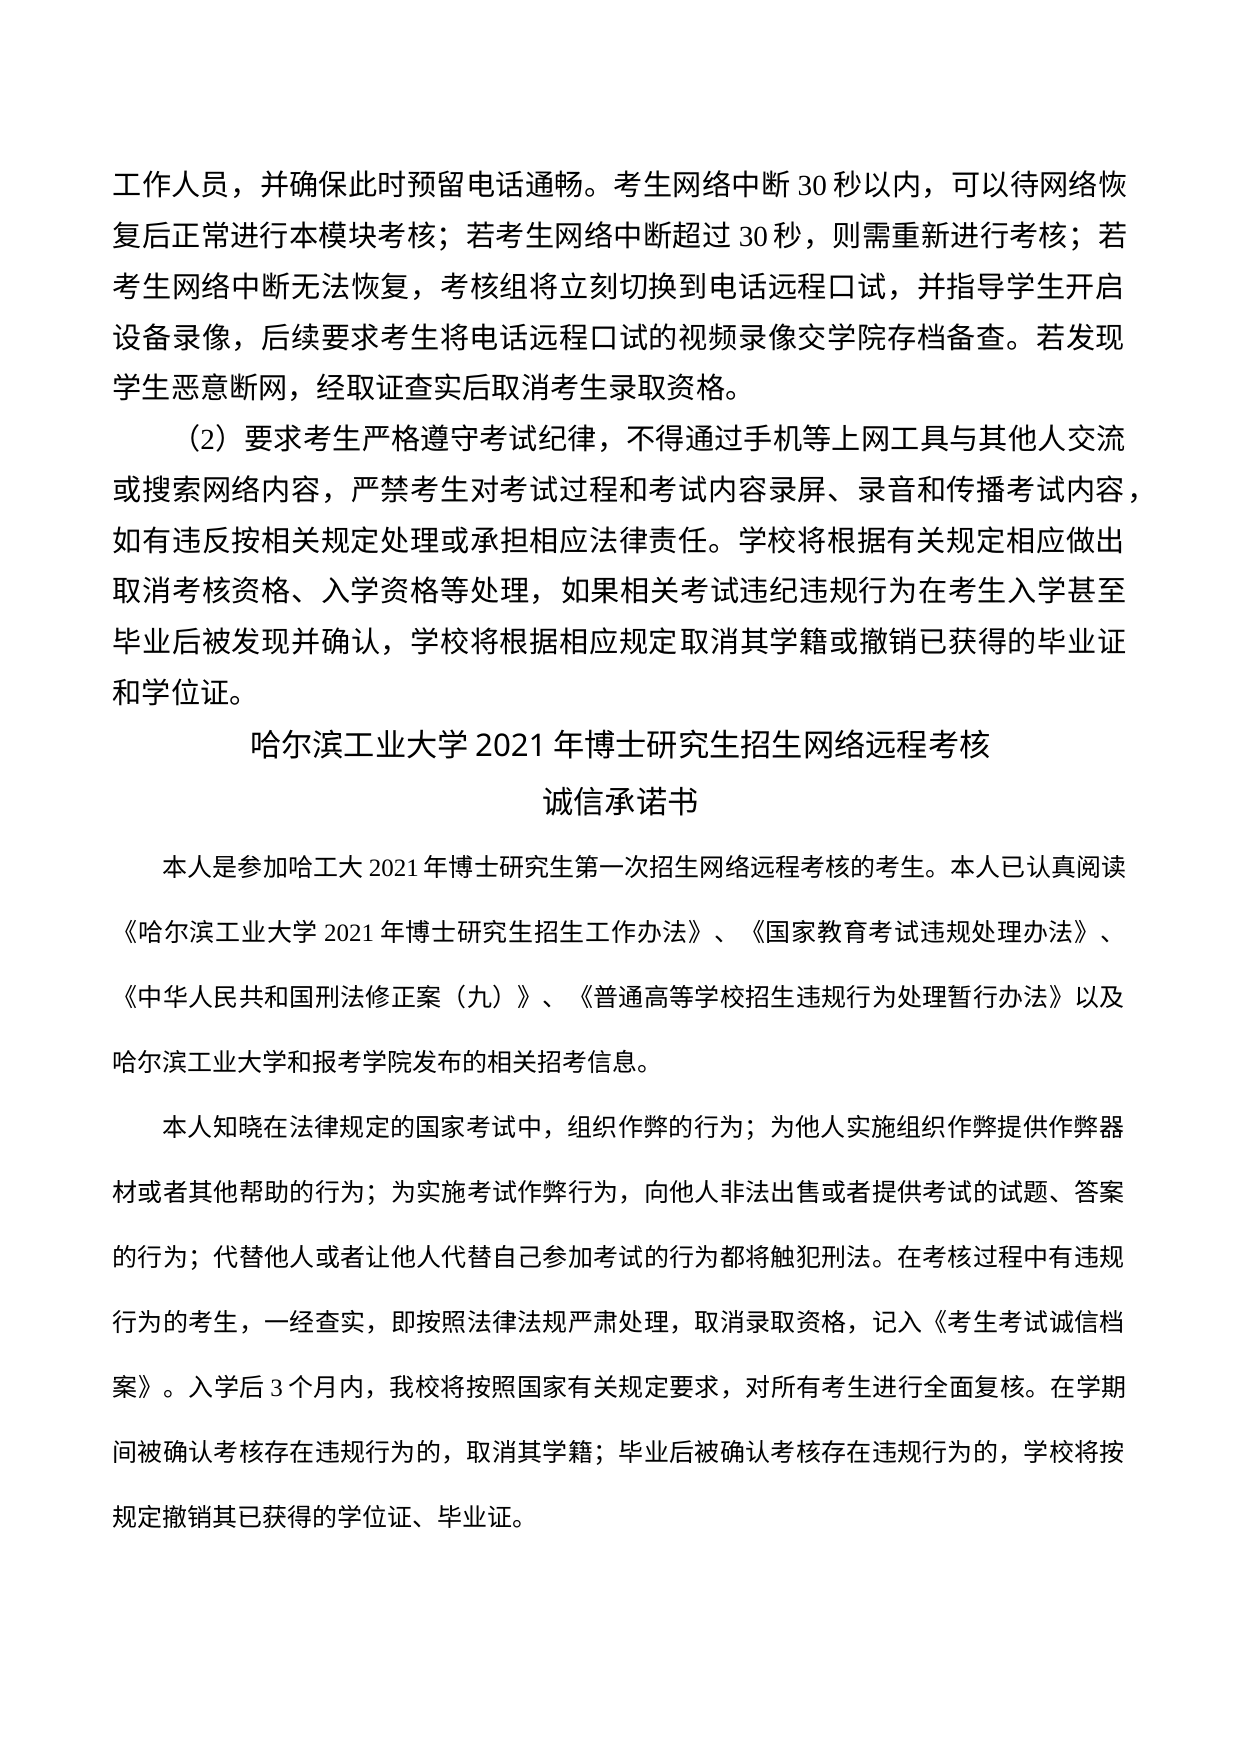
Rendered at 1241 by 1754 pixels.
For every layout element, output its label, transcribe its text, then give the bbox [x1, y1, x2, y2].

text 诚信承诺书 [112, 777, 1128, 822]
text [112, 162, 1128, 407]
text （2）要求考生严格遵守考试纪律，不得通过手机等上网工具与其他人交流或搜索网络内容，严禁考生对考试过程和考试内容录屏、录音和传播考试内容，如有违反按相关规定处理或承担相应法律责任。学校将根据有关规定相应做出取消考核资格、入学资格等处理，如果相关考试违纪违规行为在考生入学甚至毕业后被发现并确认，学校将根据相应规定取消其学籍或撤销已获得的毕业证和学位证。 [112, 416, 1128, 712]
text 本人知晓在法律规定的国家考试中，组织作弊的行为；为他人实施组织作弊提供作弊器材或者其他帮助的行为；为实施考试作弊行为，向他人非法出售或者提供考试的试题、答案的行为；代替他人或者让他人代替自己参加考试的行为都将触犯刑法。在考核过程中有违规行为的考生，一经查实，即按照法律法规严肃处理，取消录取资格，记入《考生考试诚信档案》。入学后3个月内，我校将按照国家有关规定要求，对所有考生进行全面复核。在学期间被确认考核存在违规行为的，取消其学籍；毕业后被确认考核存在违规行为的，学校将按规定撤销其已获得的学位证、毕业证。 [112, 1093, 1128, 1548]
text 本人是参加哈工大2021年博士研究生第一次招生网络远程考核的考生。本人已认真阅读《哈尔滨工业大学2021年博士研究生招生工作办法》、《国家教育考试违规处理办法》、《中华人民共和国刑法修正案（九）》、《普通高等学校招生违规行为处理暂行办法》以及哈尔滨工业大学和报考学院发布的相关招考信息。 [112, 833, 1128, 1093]
text 哈尔滨工业大学2021年博士研究生招生网络远程考核 [112, 720, 1128, 765]
